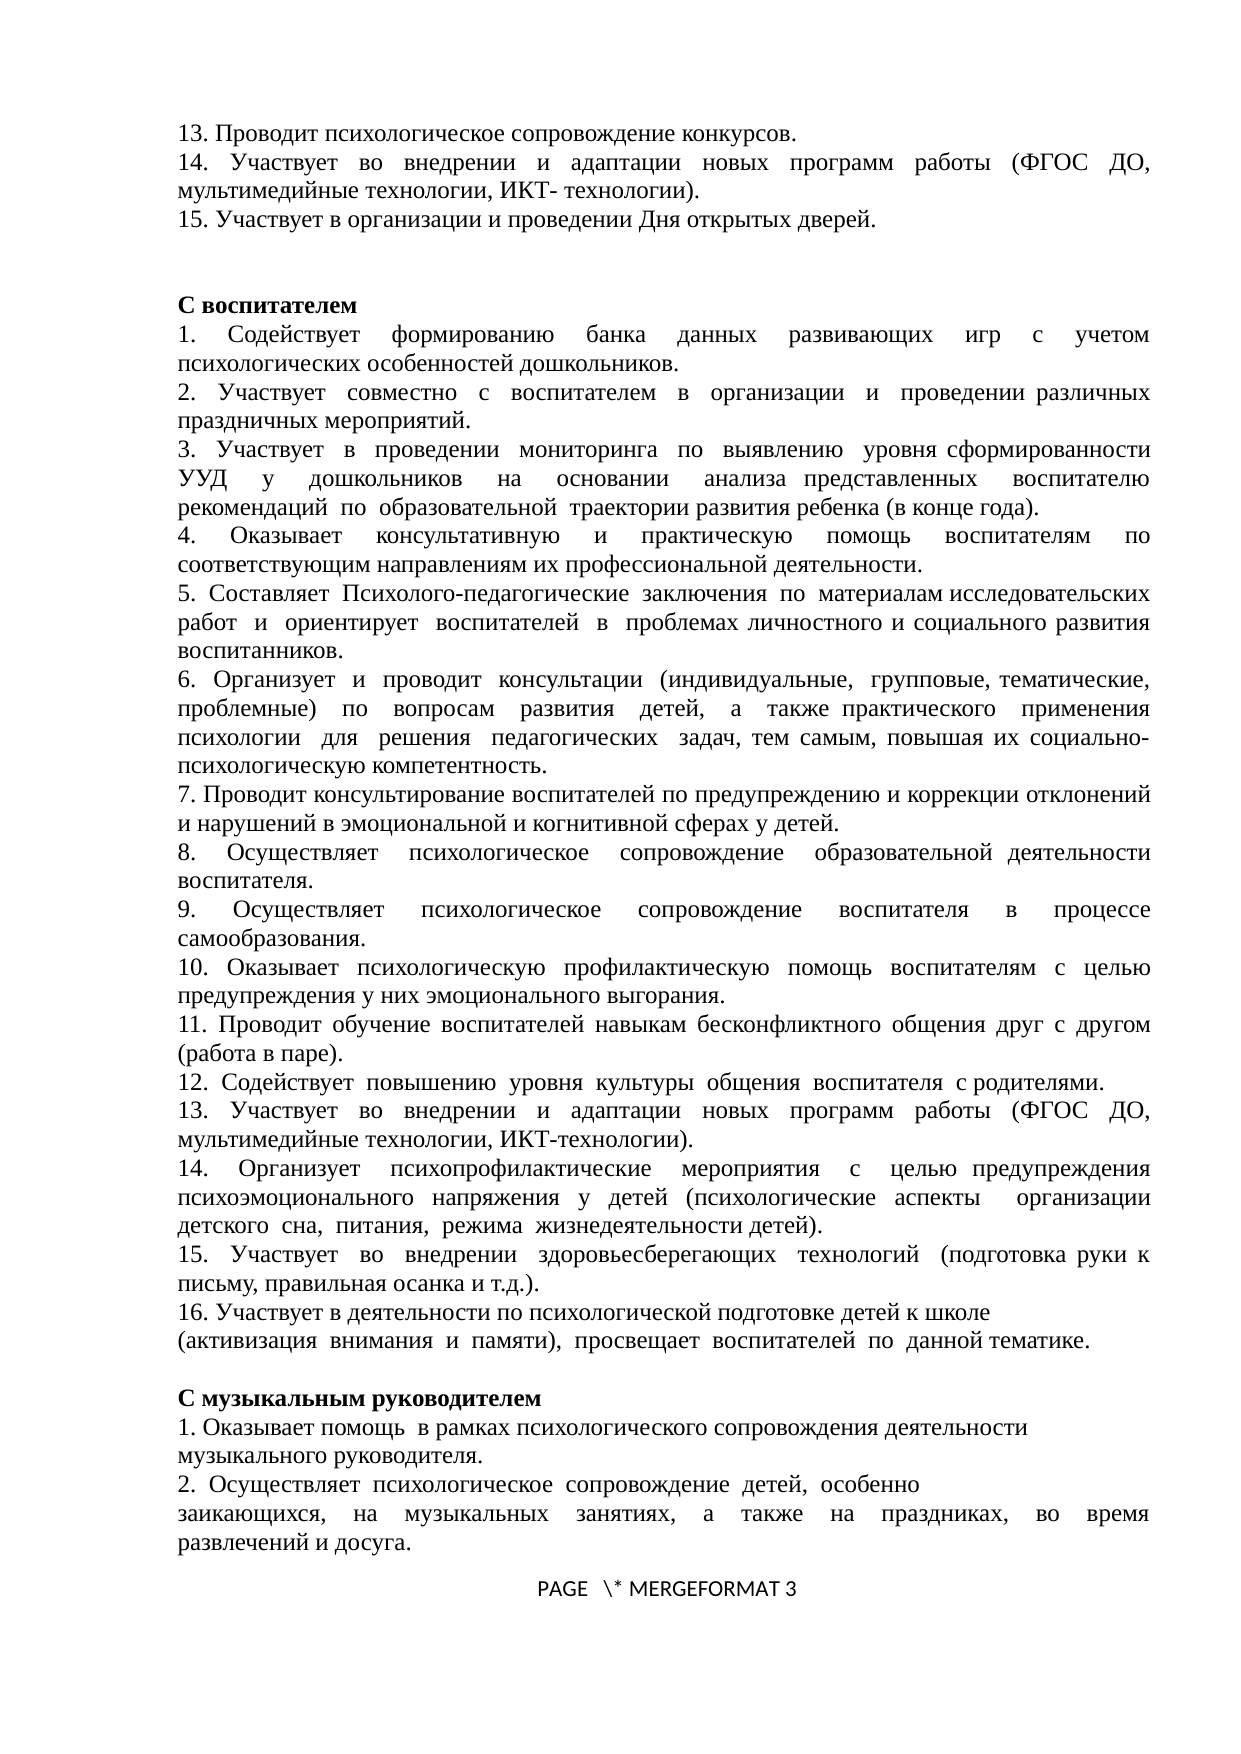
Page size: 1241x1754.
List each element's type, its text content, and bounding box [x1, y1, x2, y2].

text 7. Проводит консультирование воспитателей по предупреждению и коррекции отклонений и нарушений в эмоциональной и когнитивной сферах у детей. [177, 779, 1152, 837]
text 3. Участвует в проведении мониторинга по выявлению уровня сформированности УУД у дошкольников на основании анализа представленных воспитателю рекомендаций по образовательной траектории развития ребенка (в конце года). [177, 434, 1152, 521]
text 11. Проводит обучение воспитателей навыкам бесконфликтного общения друг с другом (работа в паре). [177, 1009, 1152, 1067]
text 4. Оказывает консультативную и практическую помощь воспитателям по соответствующим направлениям их профессиональной деятельности. [177, 521, 1152, 578]
text 10. Оказывает психологическую профилактическую помощь воспитателям с целью предупреждения у них эмоционального выгорания. [177, 952, 1152, 1009]
text 15. Участвует в организации и проведении Дня открытых дверей. [177, 204, 1152, 233]
text 16. Участвует в деятельности по психологической подготовке детей к школе [177, 1297, 1152, 1326]
text заикающихся, на музыкальных занятиях, а также на праздниках, во время развлечений и досуга. [177, 1498, 1152, 1556]
text С воспитателем [177, 291, 1152, 319]
text 2. Осуществляет психологическое сопровождение детей, особенно [177, 1469, 1152, 1498]
text 1. Оказывает помощь в рамках психологического сопровождения деятельности [177, 1412, 1152, 1441]
text С музыкальным руководителем [177, 1383, 1152, 1412]
text (активизация внимания и памяти), просвещает воспитателей по данной тематике. [177, 1326, 1152, 1354]
text музыкального руководителя. [177, 1441, 1152, 1469]
text 1. Содействует формированию банка данных развивающих игр с учетом психологических особенностей дошкольников. [177, 319, 1152, 377]
text 13. Участвует во внедрении и адаптации новых программ работы (ФГОС ДО, мультимедийные технологии, ИКТ-технологии). [177, 1096, 1152, 1153]
text 14. Организует психопрофилактические мероприятия с целью предупреждения психоэмоционального напряжения у детей (психологические аспекты организации детского сна, питания, режима жизнедеятельности детей). [177, 1153, 1152, 1239]
text 13. Проводит психологическое сопровождение конкурсов. [177, 118, 1152, 147]
text 8. Осуществляет психологическое сопровождение образовательной деятельности воспитателя. [177, 837, 1152, 894]
text 14. Участвует во внедрении и адаптации новых программ работы (ФГОС ДО, мультимедийные технологии, ИКТ- технологии). [177, 147, 1152, 204]
text 15. Участвует во внедрении здоровьесберегающих технологий (подготовка руки к письму, правильная осанка и т.д.). [177, 1239, 1152, 1297]
text 9. Осуществляет психологическое сопровождение воспитателя в процессе самообразования. [177, 894, 1152, 952]
text 2. Участвует совместно с воспитателем в организации и проведении различных праздничных мероприятий. [177, 377, 1152, 434]
text 5. Составляет Психолого-педагогические заключения по материалам исследовательских работ и ориентирует воспитателей в проблемах личностного и социального развития воспитанников. [177, 578, 1152, 664]
text 12. Содействует повышению уровня культуры общения воспитателя с родителями. [177, 1067, 1152, 1096]
text 6. Организует и проводит консультации (индивидуальные, групповые, тематические, проблемные) по вопросам развития детей, а также практического применения психологии для решения педагогических задач, тем самым, повышая их социально-психологическую компетентность. [177, 664, 1152, 779]
